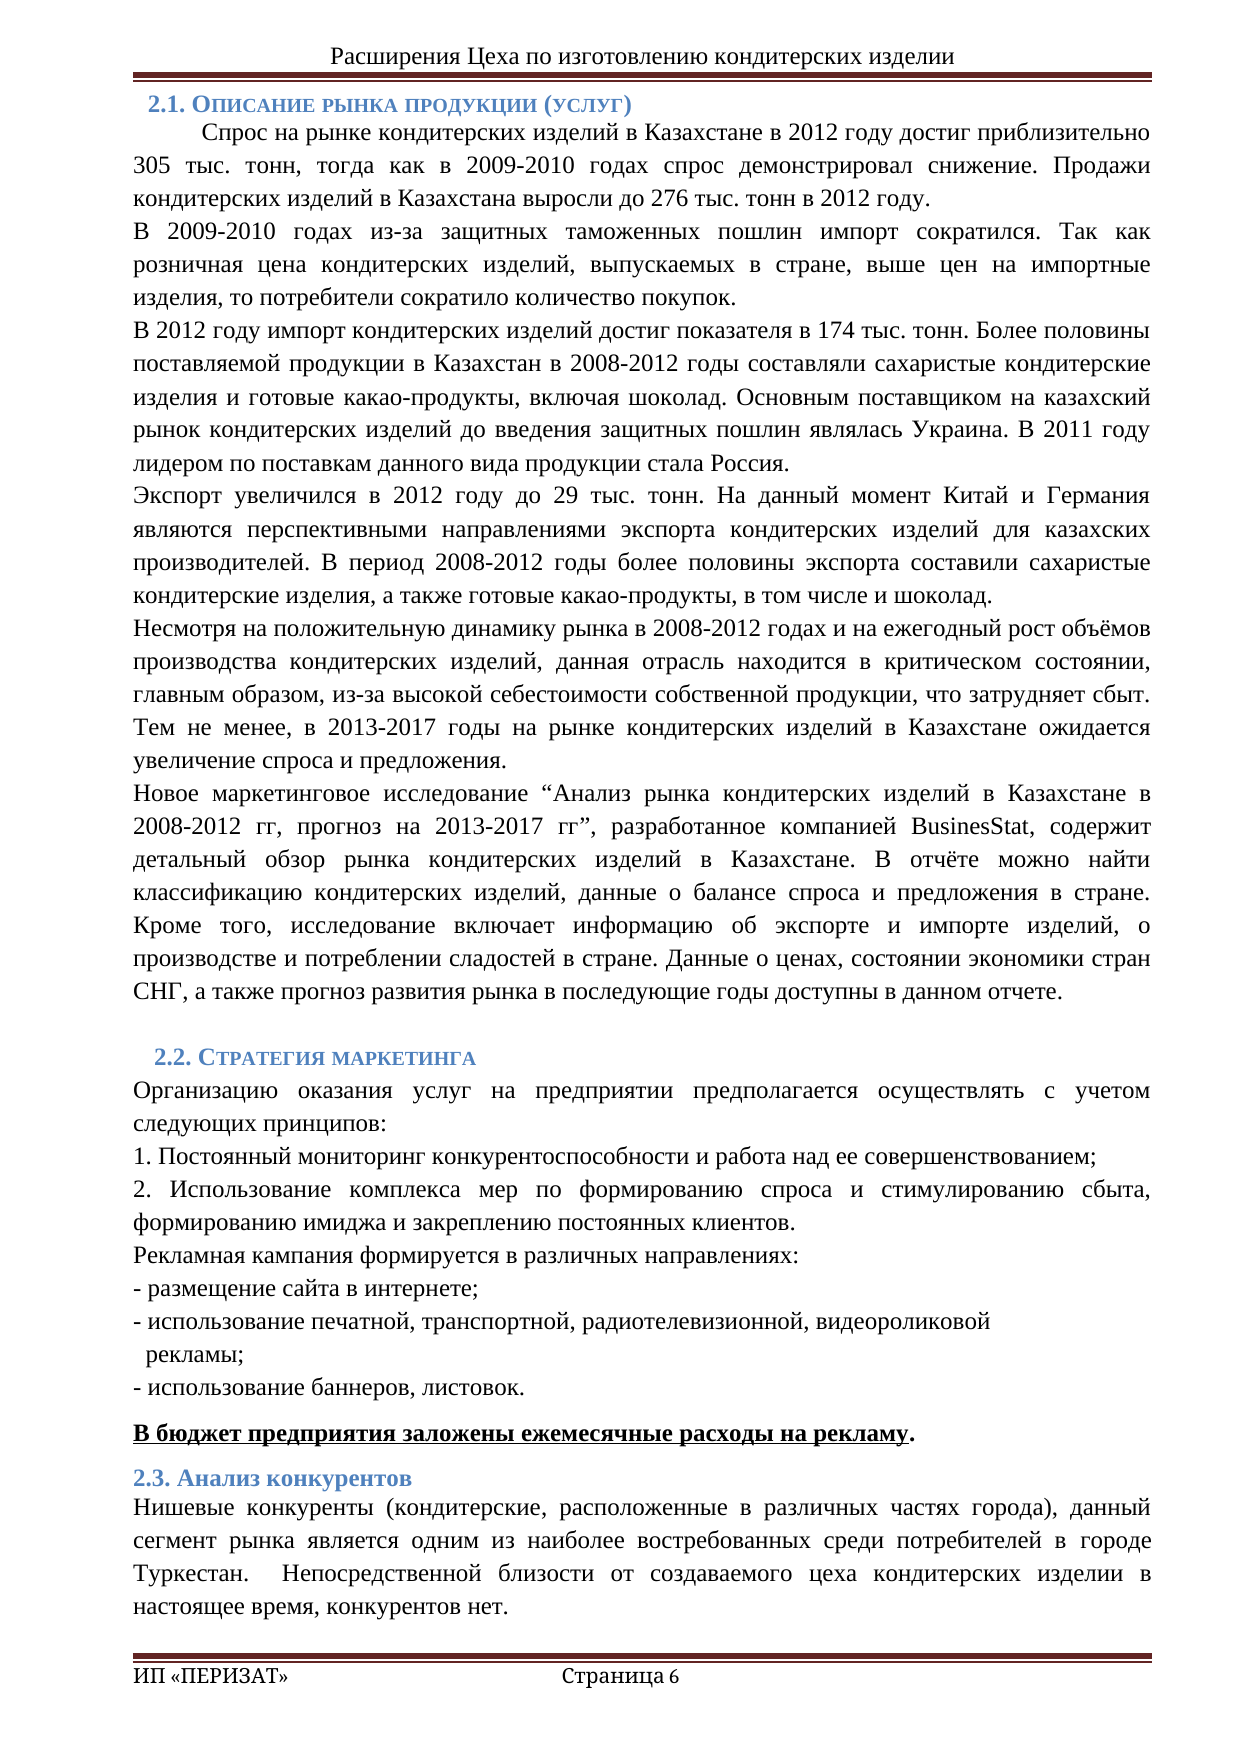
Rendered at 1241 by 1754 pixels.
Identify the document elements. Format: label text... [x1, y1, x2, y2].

text рекламы; [133, 1339, 1152, 1368]
text Рекламная кампания формируется в различных направлениях: [133, 1240, 1152, 1269]
text - использование печатной, транспортной, радиотелевизионной, видеороликовой [133, 1306, 1152, 1335]
text Несмотря на положительную динамику рынка в 2008-2012 годах и на ежегодный рост объёмов производства кондитерских изделий, данная отрасль находится в критическом состоянии, главным образом, из-за высокой себестоимости собственной продукции, что затрудняет сбыт. Тем не менее, в 2013-2017 годы на рынке кондитерских изделий в Казахстане ожидается увеличение спроса и предложения. [133, 613, 1152, 773]
text Новое маркетинговое исследование “Анализ рынка кондитерских изделий в Казахстане в 2008-2012 гг, прогноз на 2013-2017 гг”, разработанное компанией BusinesStat, содержит детальный обзор рынка кондитерских изделий в Казахстане. В отчёте можно найти классификацию кондитерских изделий, данные о балансе спроса и предложения в стране. Кроме того, исследование включает информацию об экспорте и импорте изделий, о производстве и потреблении сладостей в стране. Данные о ценах, состоянии экономики стран СНГ, а также прогноз развития рынка в последующие годы доступны в данном отчете. [133, 778, 1152, 1005]
text Организацию оказания услуг на предприятии предполагается осуществлять с учетом следующих принципов: [133, 1075, 1152, 1137]
text 2.3. Анализ конкурентов [133, 1463, 1152, 1492]
text Спрос на рынке кондитерских изделий в Казахстане в 2012 году достиг приблизительно 305 тыс. тонн, тогда как в 2009-2010 годах спрос демонстрировал снижение. Продажи кондитерских изделий в Казахстана выросли до 276 тыс. тонн в 2012 году. [133, 117, 1152, 212]
text 2. Использование комплекса мер по формированию спроса и стимулированию сбыта, формированию имиджа и закреплению постоянных клиентов. [133, 1174, 1152, 1236]
text В 2012 году импорт кондитерских изделий достиг показателя в 174 тыс. тонн. Более половины поставляемой продукции в Казахстан в 2008-2012 годы составляли сахаристые кондитерские изделия и готовые какао-продукты, включая шоколад. Основным поставщиком на казахский рынок кондитерских изделий до введения защитных пошлин являлась Украина. В 2011 году лидером по поставкам данного вида продукции стала Россия. [133, 316, 1152, 476]
text В 2009-2010 годах из-за защитных таможенных пошлин импорт сократился. Так как розничная цена кондитерских изделий, выпускаемых в стране, выше цен на импортные изделия, то потребители сократило количество покупок. [133, 216, 1152, 311]
text Экспорт увеличился в 2012 году до 29 тыс. тонн. На данный момент Китай и Германия являются перспективными направлениями экспорта кондитерских изделий для казахских производителей. В период 2008-2012 годы более половины экспорта составили сахаристые кондитерские изделия, а также готовые какао-продукты, в том числе и шоколад. [133, 481, 1152, 608]
text - размещение сайта в интернете; [133, 1273, 1152, 1302]
text - использование баннеров, листовок. [133, 1372, 1152, 1401]
text Нишевые конкуренты (кондитерские, расположенные в различных частях города), данный сегмент рынка является одним из наиболее востребованных среди потребителей в городе Туркестан. Непосредственной близости от создаваемого цеха кондитерских изделии в настоящее время, конкурентов нет. [133, 1492, 1152, 1620]
subtitle 2.2. Стратегия маркетинга [148, 1042, 1093, 1071]
text В бюджет предприятия заложены ежемесячные расходы на рекламу. [133, 1418, 1152, 1446]
text 1. Постоянный мониторинг конкурентоспособности и работа над ее совершенствованием; [133, 1141, 1152, 1170]
subtitle 2.1. Описание рынка продукции (услуг) [148, 89, 1093, 117]
